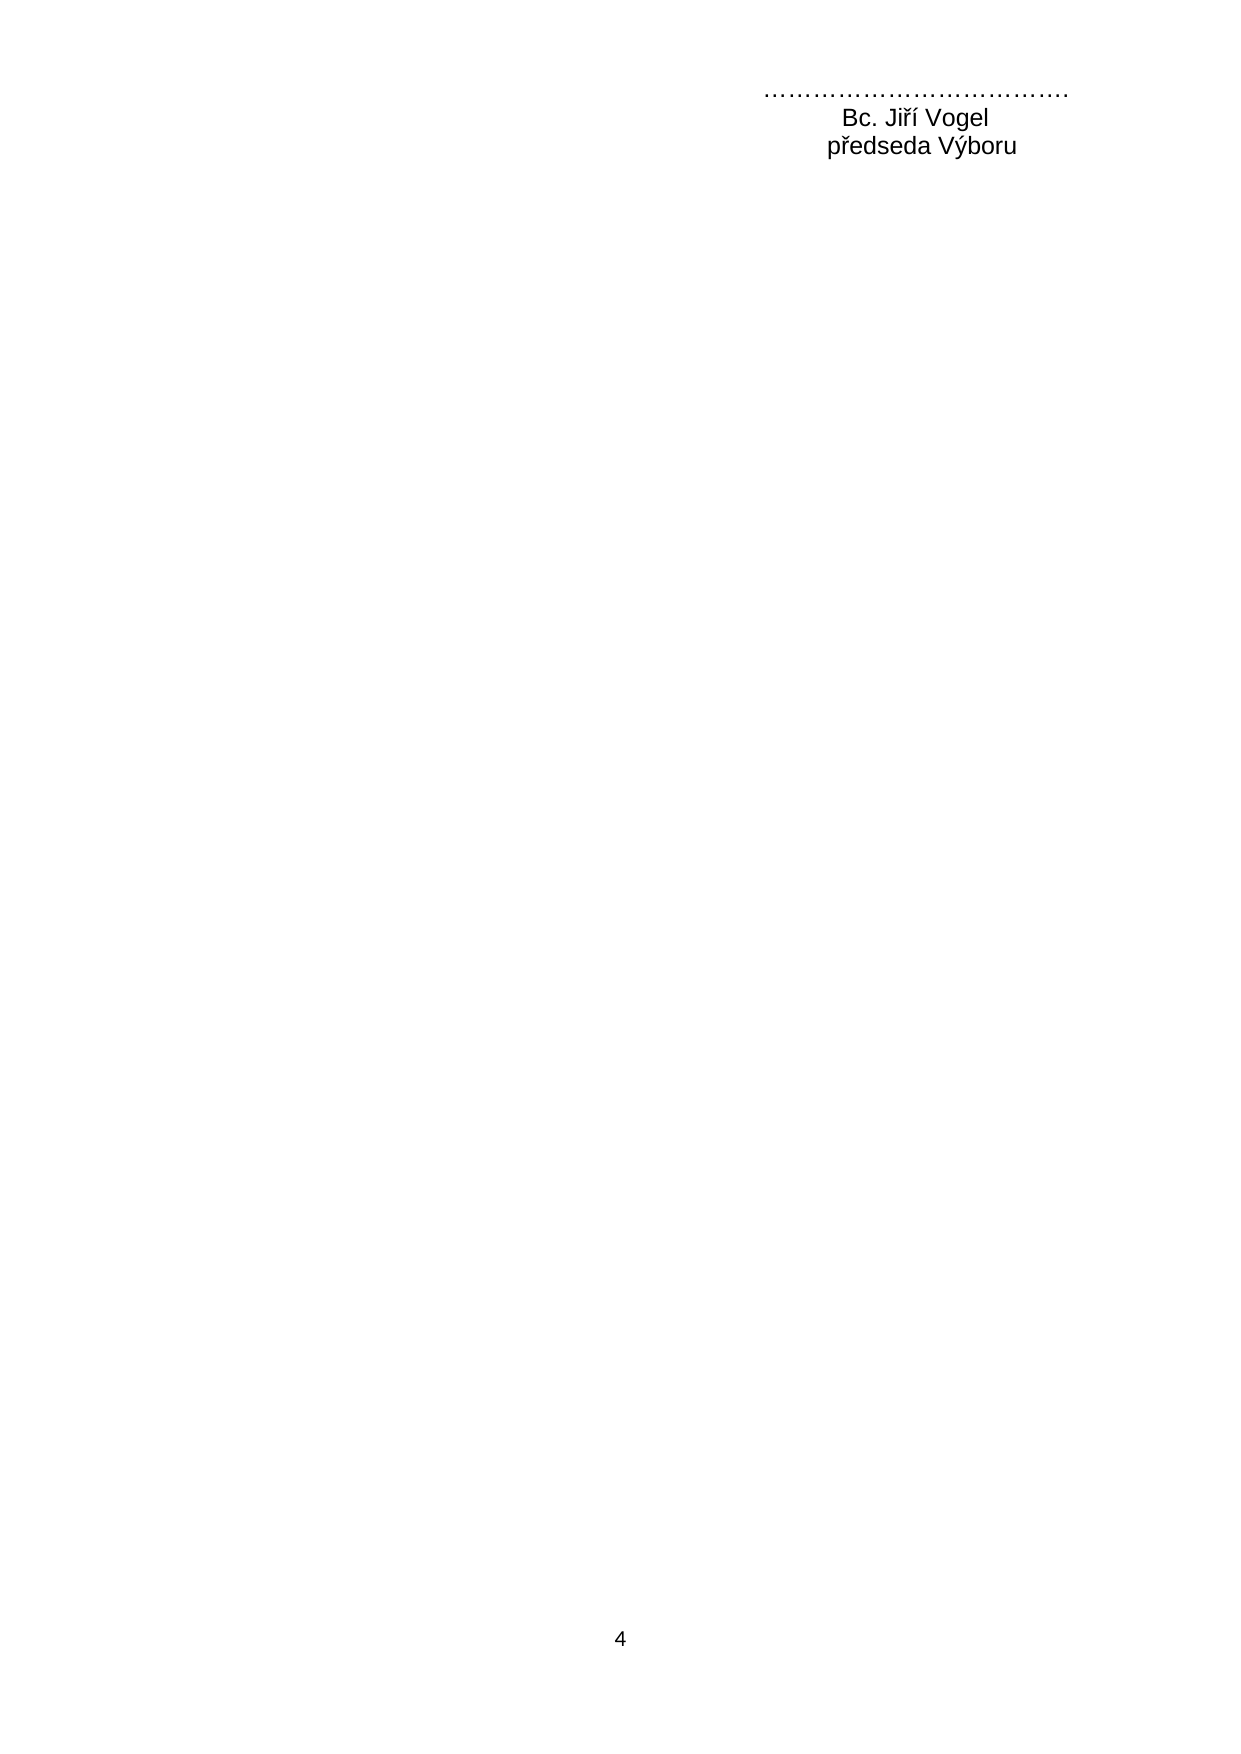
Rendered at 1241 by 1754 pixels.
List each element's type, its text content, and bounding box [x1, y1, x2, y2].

text Bc. Jiří Vogel [148, 103, 1093, 131]
text ………………………………. [735, 74, 1093, 103]
text předseda Výboru [827, 131, 1093, 160]
